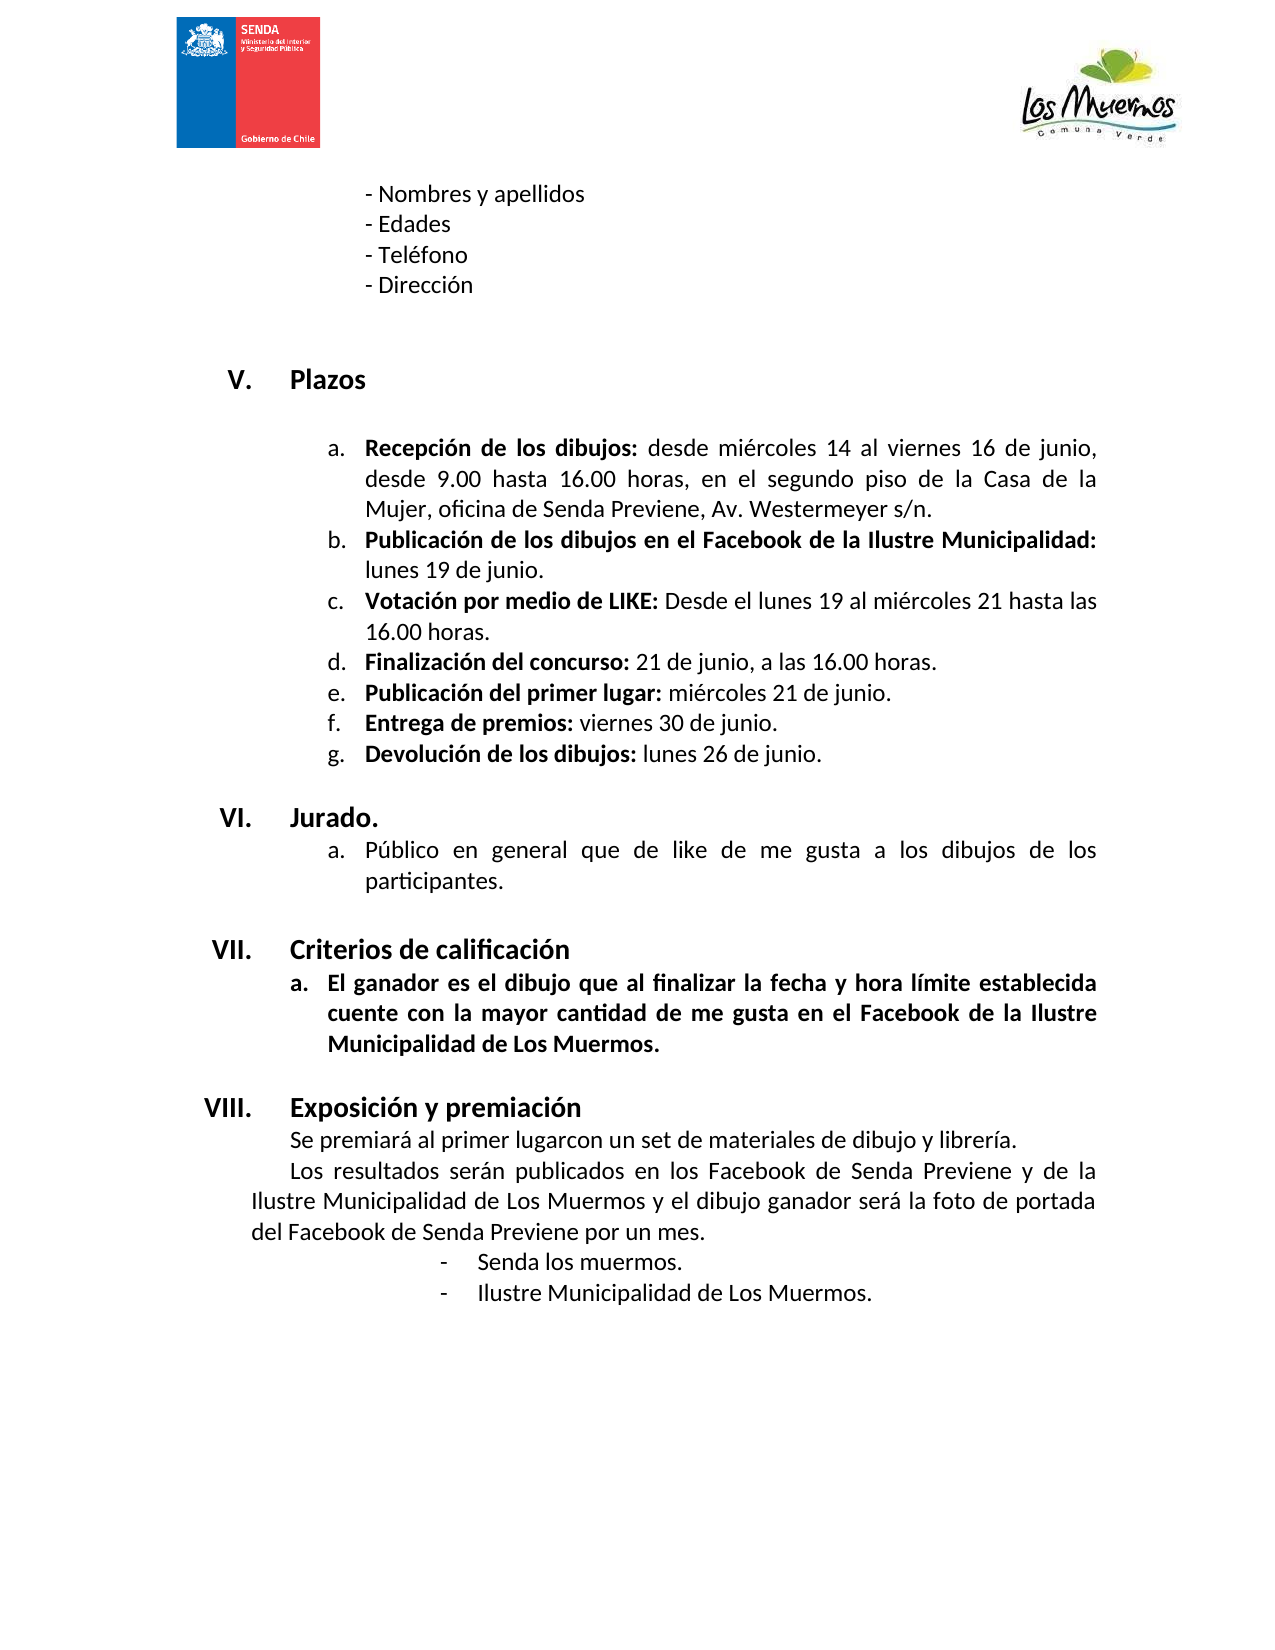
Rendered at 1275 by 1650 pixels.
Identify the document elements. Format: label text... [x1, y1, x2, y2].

list Plazos [252, 361, 1098, 397]
list - Teléfono [365, 239, 1098, 270]
list Senda los muermos. [440, 1246, 1098, 1277]
picture [176, 17, 321, 148]
picture [1012, 9, 1185, 182]
list El ganador es el dibujo que al finalizar la fecha y hora límite establecida cuente con la mayor cantidad de me gusta en el Facebook de la Ilustre Municipalidad de Los Muermos. [290, 967, 1098, 1058]
list Se premiará al primer lugarcon un set de materiales de dibujo y librería. [290, 1124, 1098, 1155]
list Jurado. [252, 799, 1098, 834]
list - Dirección [365, 270, 1098, 300]
list Finalización del concurso: 21 de junio, a las 16.00 horas. [327, 646, 1098, 677]
list - Edades [365, 209, 1098, 239]
list Publicación del primer lugar: miércoles 21 de junio. [327, 677, 1098, 707]
text Los resultados serán publicados en los Facebook de Senda Previene y de la Ilustre Municipalidad de Los Muermos y el dibujo ganador será la foto de portada del Facebook de Senda Previene por un mes. [251, 1155, 1098, 1246]
list Ilustre Municipalidad de Los Muermos. [440, 1277, 1098, 1307]
list - Nombres y apellidos [365, 178, 1098, 209]
list Público en general que de like de me gusta a los dibujos de los participantes. [327, 834, 1098, 895]
list Publicación de los dibujos en el Facebook de la Ilustre Municipalidad: lunes 19 de junio. [327, 524, 1098, 585]
list Entrega de premios: viernes 30 de junio. [327, 707, 1098, 738]
list Devolución de los dibujos: lunes 26 de junio. [327, 738, 1098, 768]
list Recepción de los dibujos: desde miércoles 14 al viernes 16 de junio, desde 9.00 hasta 16.00 horas, en el segundo piso de la Casa de la Mujer, oficina de Senda Previene, Av. Westermeyer s/n. [327, 432, 1098, 524]
list Votación por medio de LIKE: Desde el lunes 19 al miércoles 21 hasta las 16.00 horas. [327, 585, 1098, 646]
list Exposición y premiación [252, 1089, 1098, 1124]
list Criterios de calificación [252, 931, 1098, 967]
